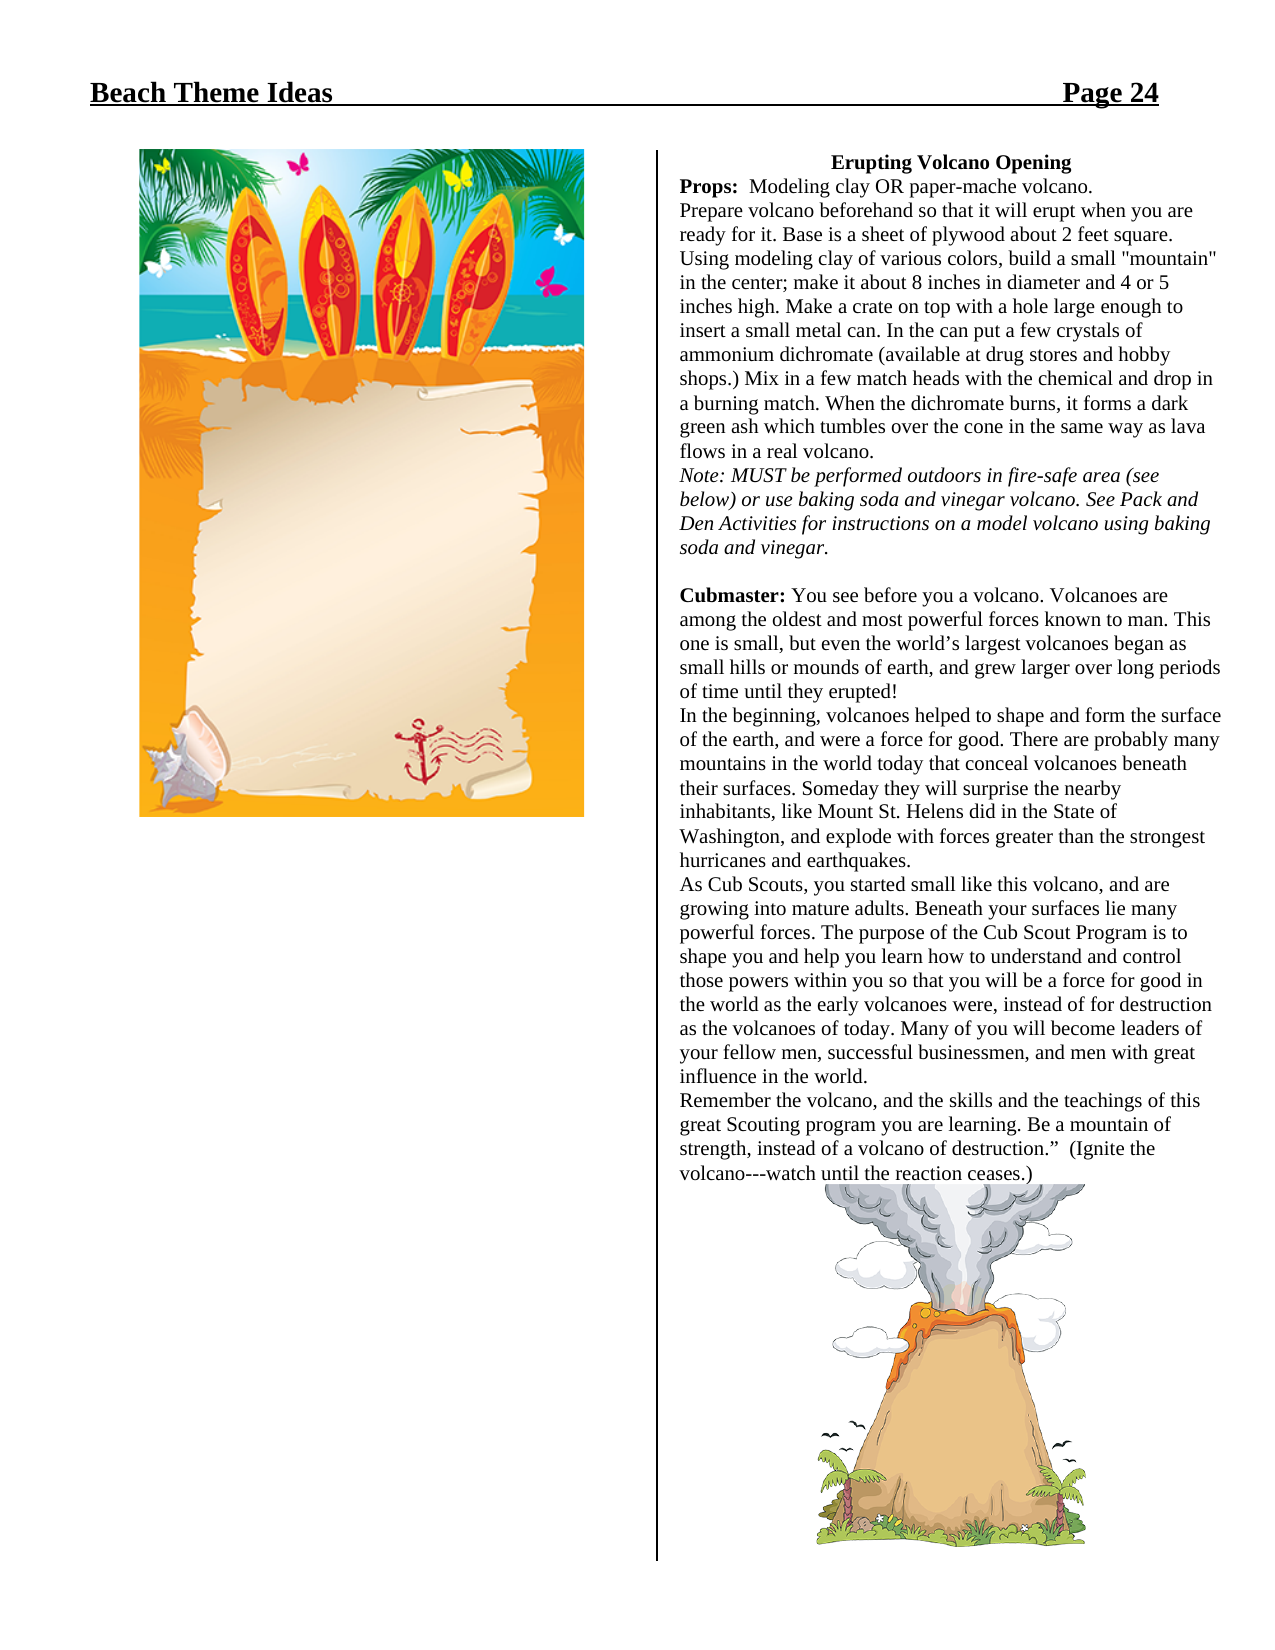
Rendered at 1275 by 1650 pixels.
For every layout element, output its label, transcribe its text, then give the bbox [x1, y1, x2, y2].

picture [816, 1184, 1086, 1547]
text Note: MUST be performed outdoors in fire-safe area (see below) or use baking soda and vinegar volcano. See Pack and Den Activities for instructions on a model volcano using baking soda and vinegar. [679, 463, 1223, 559]
text In the beginning, volcanoes helped to shape and form the surface of the earth, and were a force for good. There are probably many mountains in the world today that conceal volcanoes beneath their surfaces. Someday they will surprise the nearby inhabitants, like Mount St. Helens did in the State of Washington, and explode with forces greater than the strongest hurricanes and earthquakes. [679, 703, 1223, 872]
picture [139, 149, 585, 817]
picture [528, 151, 536, 157]
text Cubmaster: You see before you a volcano. Volcanoes are among the oldest and most powerful forces known to man. This one is small, but even the world’s largest volcanoes began as small hills or mounds of earth, and grew larger over long periods of time until they erupted! [679, 583, 1223, 703]
text Erupting Volcano Opening [679, 150, 1223, 174]
text As Cub Scouts, you started small like this volcano, and are growing into mature adults. Beneath your surfaces lie many powerful forces. The purpose of the Cub Scout Program is to shape you and help you learn how to understand and control those powers within you so that you will be a force for good in the world as the early volcanoes were, instead of for destruction as the volcanoes of today. Many of you will become leaders of your fellow men, successful businessmen, and men with great influence in the world. [679, 872, 1223, 1088]
text Props: Modeling clay OR paper-mache volcano. Prepare volcano beforehand so that it will erupt when you are ready for it. Base is a sheet of plywood about 2 feet square. Using modeling clay of various colors, build a small "mountain" in the center; make it about 8 inches in diameter and 4 or 5 inches high. Make a crate on top with a hole large enough to insert a small metal can. In the can put a few crystals of ammonium dichromate (available at drug stores and hobby shops.) Mix in a few match heads with the chemical and drop in a burning match. When the dichromate burns, it forms a dark green ash which tumbles over the cone in the same way as lava flows in a real volcano. [679, 174, 1223, 463]
text Remember the volcano, and the skills and the teachings of this great Scouting program you are learning. Be a mountain of strength, instead of a volcano of destruction.” (Ignite the volcano---watch until the reaction ceases.) [679, 1088, 1223, 1184]
